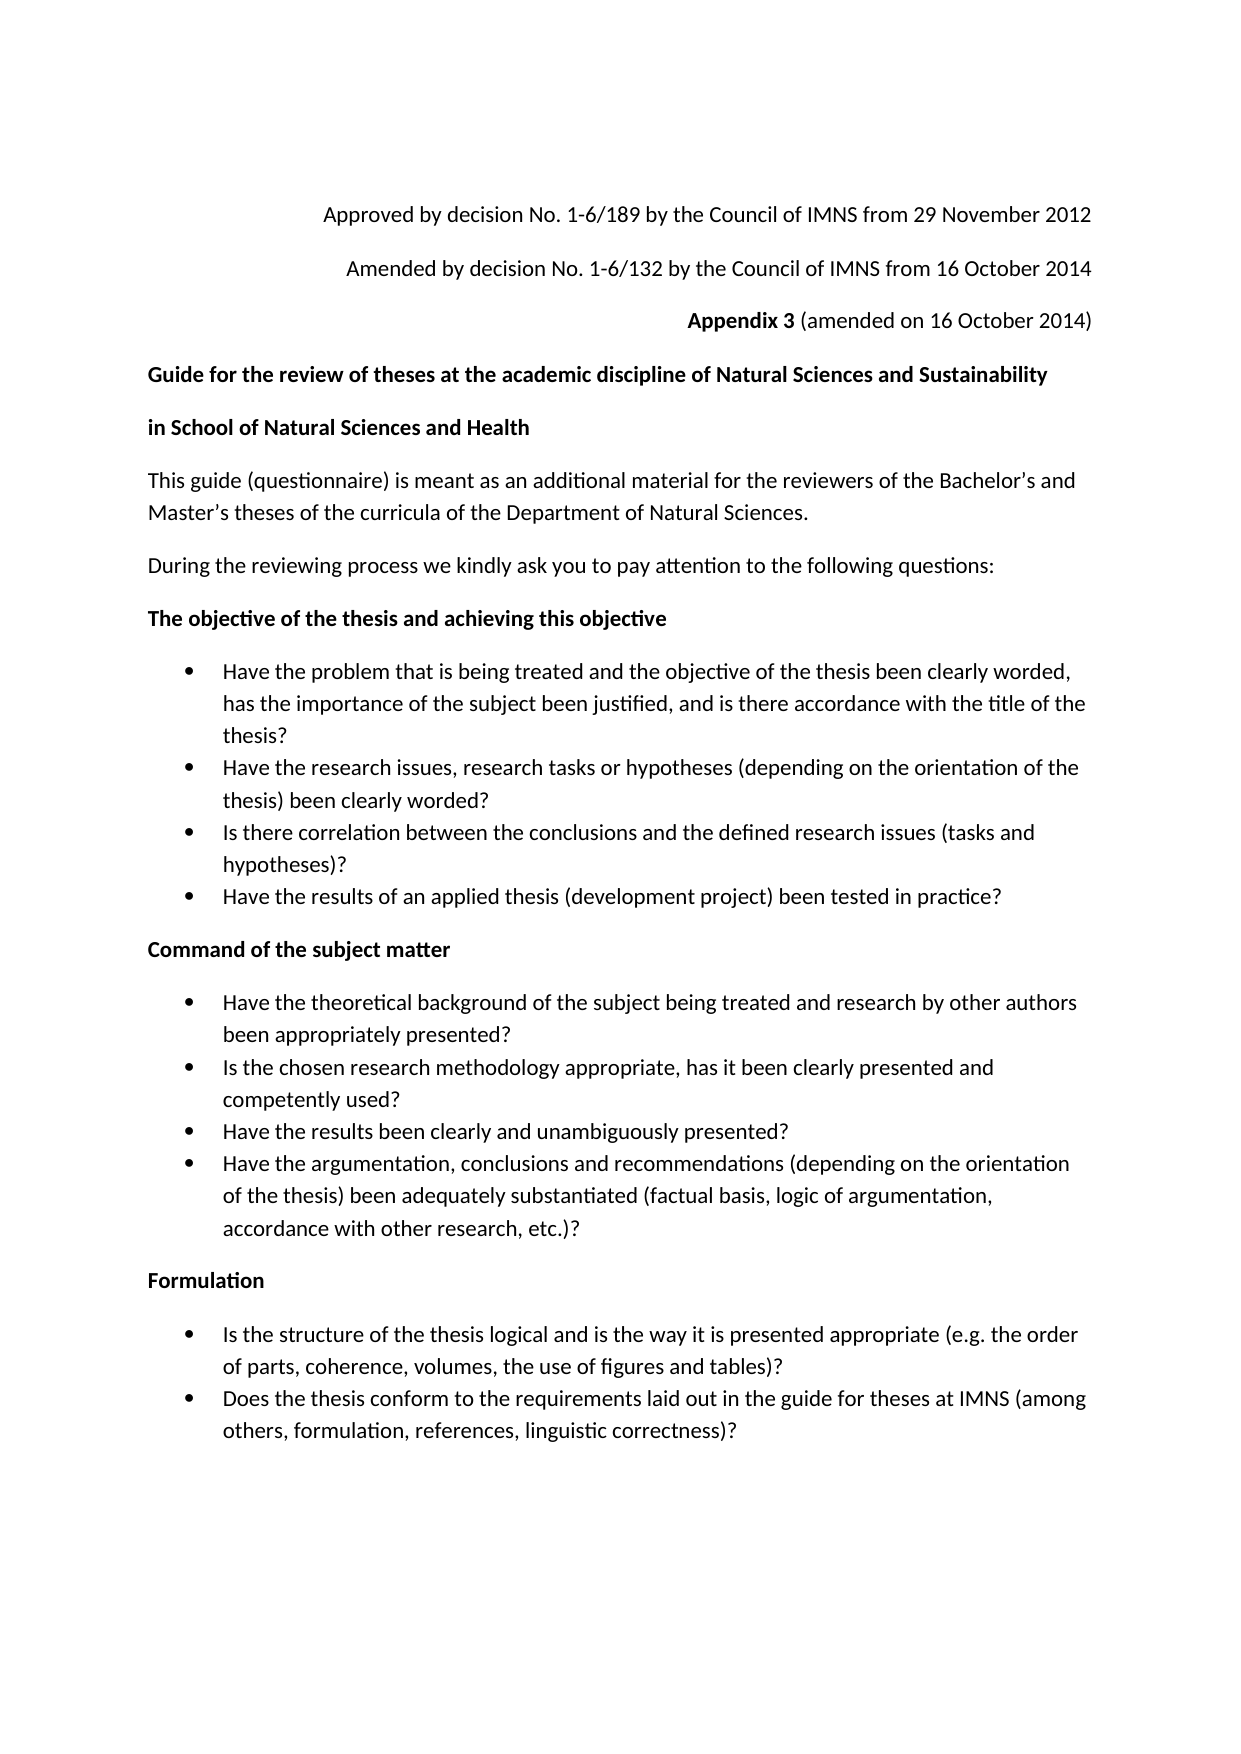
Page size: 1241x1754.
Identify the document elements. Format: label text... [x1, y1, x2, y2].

text This guide (questionnaire) is meant as an additional material for the reviewers of the Bachelor’s and Master’s theses of the curricula of the Department of Natural Sciences. [148, 466, 1093, 526]
list Have the results of an applied thesis (development project) been tested in practice? [185, 882, 1093, 910]
text Approved by decision No. 1-6/189 by the Council of IMNS from 29 November 2012 [148, 201, 1093, 229]
list Have the problem that is being treated and the objective of the thesis been clearly worded, has the importance of the subject been justified, and is there accordance with the title of the thesis? [185, 657, 1093, 749]
text in School of Natural Sciences and Health [148, 413, 1093, 441]
list Does the thesis conform to the requirements laid out in the guide for theses at IMNS (among others, formulation, references, linguistic correctness)? [185, 1384, 1093, 1444]
text During the reviewing process we kindly ask you to pay attention to the following questions: [148, 551, 1093, 579]
text The objective of the thesis and achieving this objective [148, 604, 1093, 632]
list Is there correlation between the conclusions and the defined research issues (tasks and hypotheses)? [185, 818, 1093, 878]
list Have the results been clearly and unambiguously presented? [185, 1117, 1093, 1145]
text Appendix 3 (amended on 16 October 2014) [148, 307, 1093, 335]
list Is the chosen research methodology appropriate, has it been clearly presented and competently used? [185, 1053, 1093, 1113]
text Command of the subject matter [148, 935, 1093, 963]
list Have the argumentation, conclusions and recommendations (depending on the orientation of the thesis) been adequately substantiated (factual basis, logic of argumentation, accordance with other research, etc.)? [185, 1149, 1093, 1242]
list Is the structure of the thesis logical and is the way it is presented appropriate (e.g. the order of parts, coherence, volumes, the use of figures and tables)? [185, 1320, 1093, 1380]
text Amended by decision No. 1-6/132 by the Council of IMNS from 16 October 2014 [148, 254, 1093, 282]
list Have the research issues, research tasks or hypotheses (depending on the orientation of the thesis) been clearly worded? [185, 753, 1093, 814]
text Formulation [148, 1267, 1093, 1295]
list Have the theoretical background of the subject being treated and research by other authors been appropriately presented? [185, 988, 1093, 1048]
text Guide for the review of theses at the academic discipline of Natural Sciences and Sustainability [148, 360, 1093, 388]
